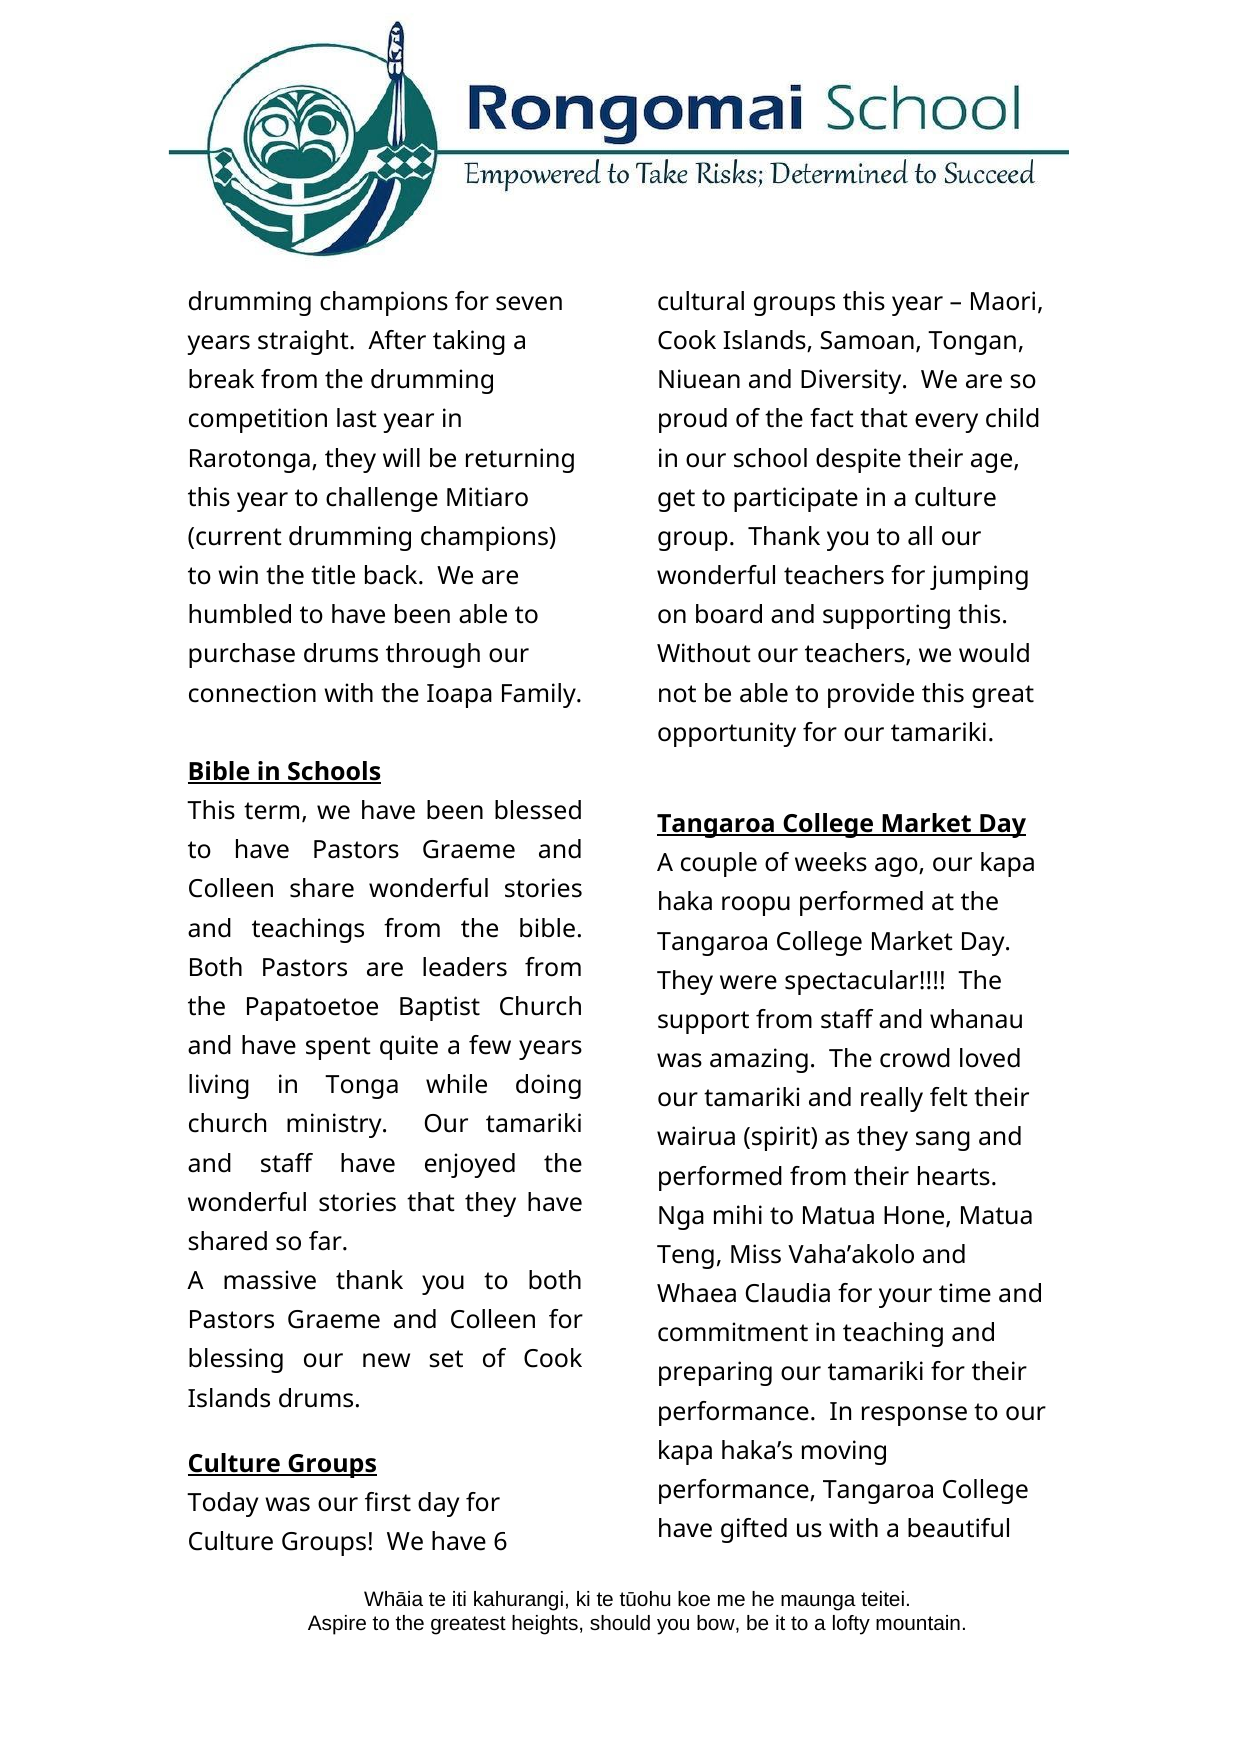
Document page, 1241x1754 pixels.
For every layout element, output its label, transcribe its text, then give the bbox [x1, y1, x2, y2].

text Bible in Schools [187, 753, 583, 788]
text Tangaroa College Market Day [657, 806, 1053, 840]
text Culture Groups [187, 1445, 583, 1479]
text A massive thank you to both Pastors Graeme and Colleen for blessing our new set of Cook Islands drums. [187, 1263, 583, 1414]
text This term, we have been blessed to have Pastors Graeme and Colleen share wonderful stories and teachings from the bible. Both Pastors are leaders from the Papatoetoe Baptist Church and have spent quite a few years living in Tonga while doing church ministry. Our tamariki and staff have enjoyed the wonderful stories that they have shared so far. [187, 793, 583, 1258]
text Today was our first day for Culture Groups! We have 6 cultural groups this year – Maori, Cook Islands, Samoan, Tongan, Niuean and Diversity. We are so proud of the fact that every child in our school despite their age, get to participate in a culture group. Thank you to all our wonderful teachers for jumping on board and supporting this. Without our teachers, we would not be able to provide this great opportunity for our tamariki. [657, 104, 1053, 748]
text Today was our first day for Culture Groups! We have 6 cultural groups this year – Maori, Cook Islands, Samoan, Tongan, Niuean and Diversity. We are so proud of the fact that every child in our school despite their age, get to participate in a culture group. Thank you to all our wonderful teachers for jumping on board and supporting this. Without our teachers, we would not be able to provide this great opportunity for our tamariki. [187, 1484, 583, 1558]
picture [168, 0, 1069, 279]
